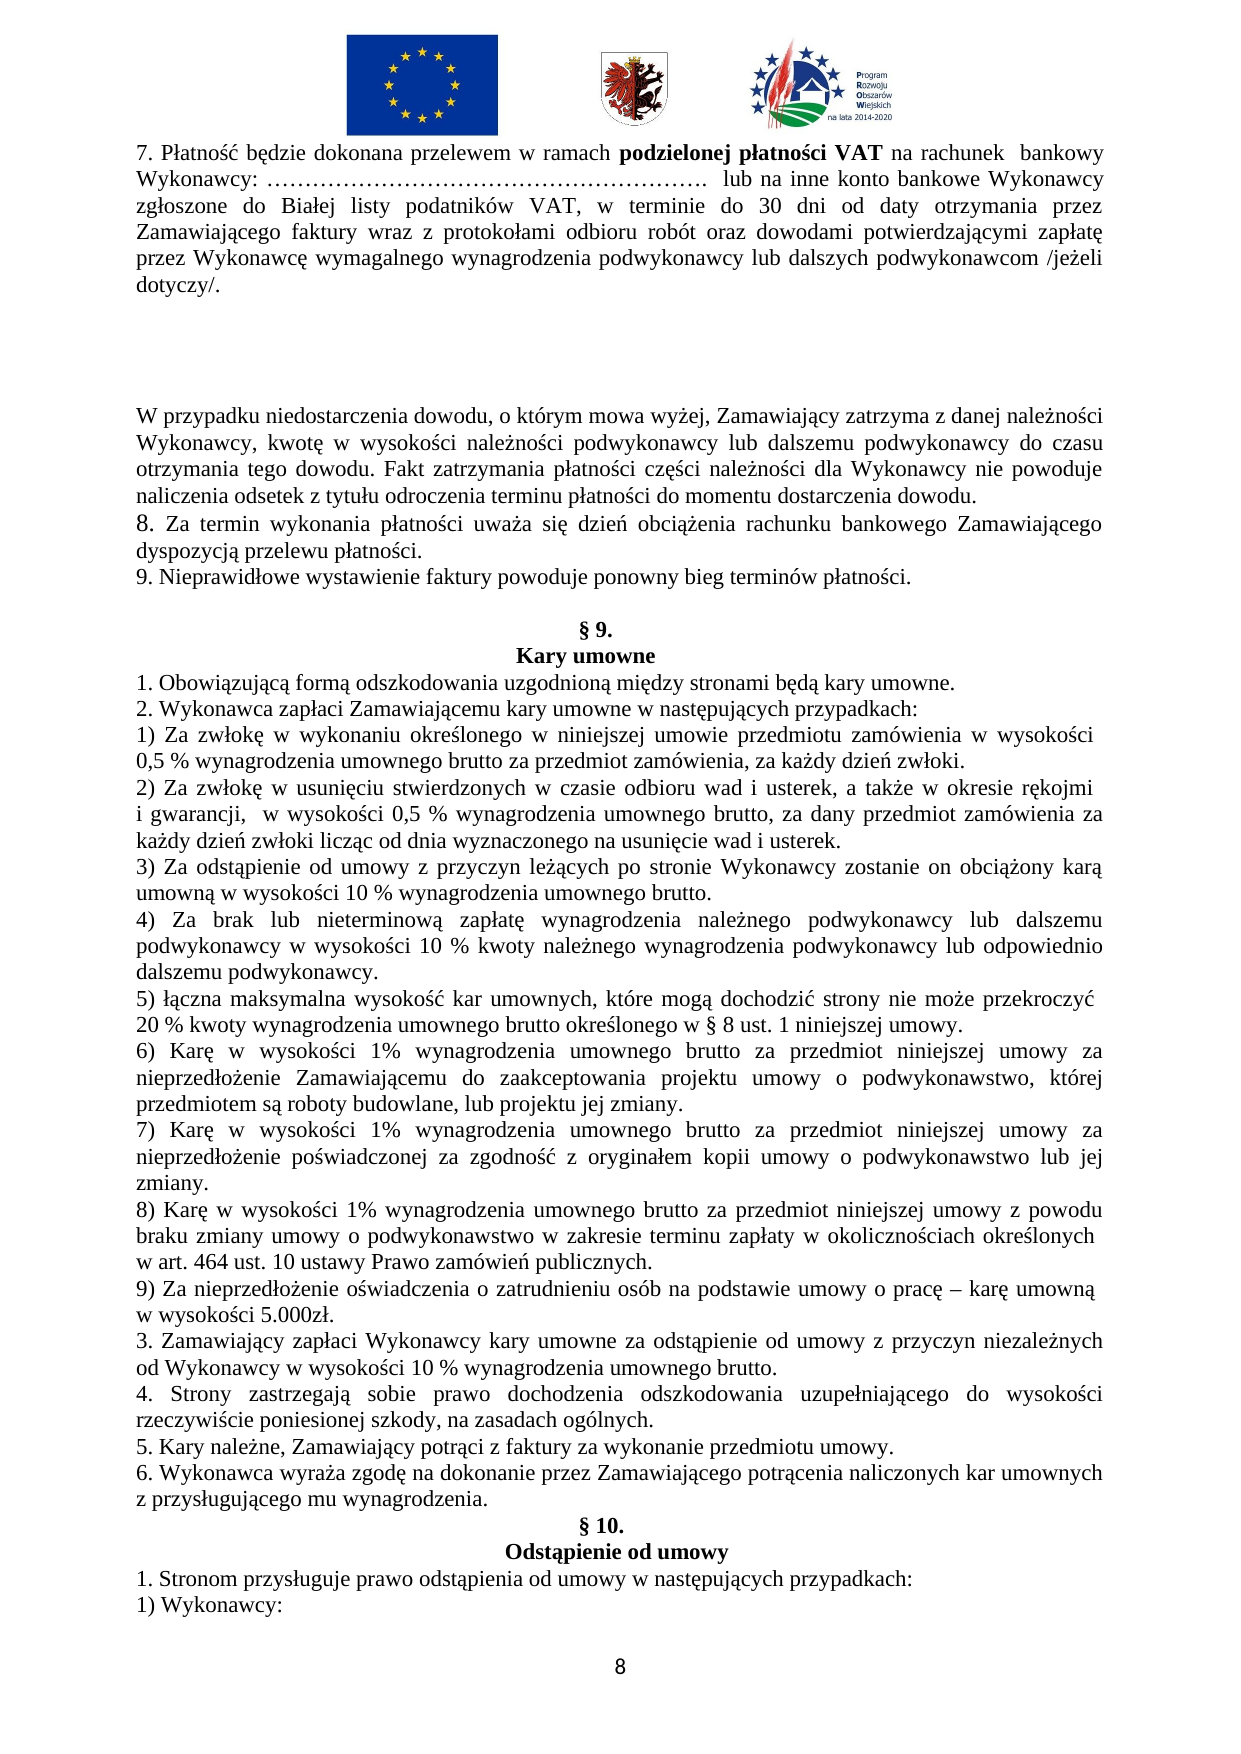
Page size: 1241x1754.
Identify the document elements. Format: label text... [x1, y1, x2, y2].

text 1. Obowiązującą formą odszkodowania uzgodnioną między stronami będą kary umowne. [136, 668, 1104, 695]
text 2) Za zwłokę w usunięciu stwierdzonych w czasie odbioru wad i usterek, a także w okresie rękojmi i gwarancji, w wysokości 0,5 % wynagrodzenia umownego brutto, za dany przedmiot zamówienia za każdy dzień zwłoki licząc od dnia wyznaczonego na usunięcie wad i usterek. [136, 774, 1104, 853]
text Kary umowne [431, 642, 1104, 668]
text 1) Za zwłokę w wykonaniu określonego w niniejszej umowie przedmiotu zamówienia w wysokości 0,5 % wynagrodzenia umownego brutto za przedmiot zamówienia, za każdy dzień zwłoki. [136, 721, 1104, 774]
text § 10. [504, 1512, 1104, 1538]
text 4. Strony zastrzegają sobie prawo dochodzenia odszkodowania uzupełniającego do wysokości rzeczywiście poniesionej szkody, na zasadach ogólnych. [136, 1380, 1104, 1433]
text 1) Wykonawcy: [136, 1591, 1104, 1617]
text 7. Płatność będzie dokonana przelewem w ramach podzielonej płatności VAT na rachunek bankowy Wykonawcy: …………………………………………………. lub na inne konto bankowe Wykonawcy zgłoszone do Białej listy podatników VAT, w terminie do 30 dni od daty otrzymania przez Zamawiającego faktury wraz z protokołami odbioru robót oraz dowodami potwierdzającymi zapłatę przez Wykonawcę wymagalnego wynagrodzenia podwykonawcy lub dalszych podwykonawcom /jeżeli dotyczy/. [136, 139, 1104, 297]
text 6) Karę w wysokości 1% wynagrodzenia umownego brutto za przedmiot niniejszej umowy za nieprzedłożenie Zamawiającemu do zaakceptowania projektu umowy o podwykonawstwo, której przedmiotem są roboty budowlane, lub projektu jej zmiany. [136, 1037, 1104, 1117]
text 8. Za termin wykonania płatności uważa się dzień obciążenia rachunku bankowego Zamawiającego dyspozycją przelewu płatności. [136, 508, 1104, 563]
text 4) Za brak lub nieterminową zapłatę wynagrodzenia należnego podwykonawcy lub dalszemu podwykonawcy w wysokości 10 % kwoty należnego wynagrodzenia podwykonawcy lub odpowiednio dalszemu podwykonawcy. [136, 906, 1104, 985]
text 5) łączna maksymalna wysokość kar umownych, które mogą dochodzić strony nie może przekroczyć 20 % kwoty wynagrodzenia umownego brutto określonego w § 8 ust. 1 niniejszej umowy. [136, 985, 1104, 1037]
text 3) Za odstąpienie od umowy z przyczyn leżących po stronie Wykonawcy zostanie on obciążony karą umowną w wysokości 10 % wynagrodzenia umownego brutto. [136, 853, 1104, 906]
text § 9. [504, 616, 1104, 642]
text 5. Kary należne, Zamawiający potrąci z faktury za wykonanie przedmiotu umowy. [136, 1433, 1104, 1459]
text 8) Karę w wysokości 1% wynagrodzenia umownego brutto za przedmiot niniejszej umowy z powodu braku zmiany umowy o podwykonawstwo w zakresie terminu zapłaty w okolicznościach określonych w art. 464 ust. 10 ustawy Prawo zamówień publicznych. [136, 1196, 1104, 1275]
text 6. Wykonawca wyraża zgodę na dokonanie przez Zamawiającego potrącenia naliczonych kar umownych z przysługującego mu wynagrodzenia. [136, 1459, 1104, 1512]
text W przypadku niedostarczenia dowodu, o którym mowa wyżej, Zamawiający zatrzyma z danej należności Wykonawcy, kwotę w wysokości należności podwykonawcy lub dalszemu podwykonawcy do czasu otrzymania tego dowodu. Fakt zatrzymania płatności części należności dla Wykonawcy nie powoduje naliczenia odsetek z tytułu odroczenia terminu płatności do momentu dostarczenia dowodu. [136, 403, 1104, 508]
text 7) Karę w wysokości 1% wynagrodzenia umownego brutto za przedmiot niniejszej umowy za nieprzedłożenie poświadczonej za zgodność z oryginałem kopii umowy o podwykonawstwo lub jej zmiany. [136, 1117, 1104, 1196]
text 2. Wykonawca zapłaci Zamawiającemu kary umowne w następujących przypadkach: [136, 695, 1104, 721]
text 9) Za nieprzedłożenie oświadczenia o zatrudnieniu osób na podstawie umowy o pracę – karę umowną w wysokości 5.000zł. [136, 1275, 1104, 1327]
text 9. Nieprawidłowe wystawienie faktury powoduje ponowny bieg terminów płatności. [136, 563, 1104, 589]
text Odstąpienie od umowy [431, 1538, 1104, 1564]
text 1. Stronom przysługuje prawo odstąpienia od umowy w następujących przypadkach: [136, 1564, 1104, 1591]
picture [337, 29, 904, 139]
text 3. Zamawiający zapłaci Wykonawcy kary umowne za odstąpienie od umowy z przyczyn niezależnych od Wykonawcy w wysokości 10 % wynagrodzenia umownego brutto. [136, 1327, 1104, 1380]
